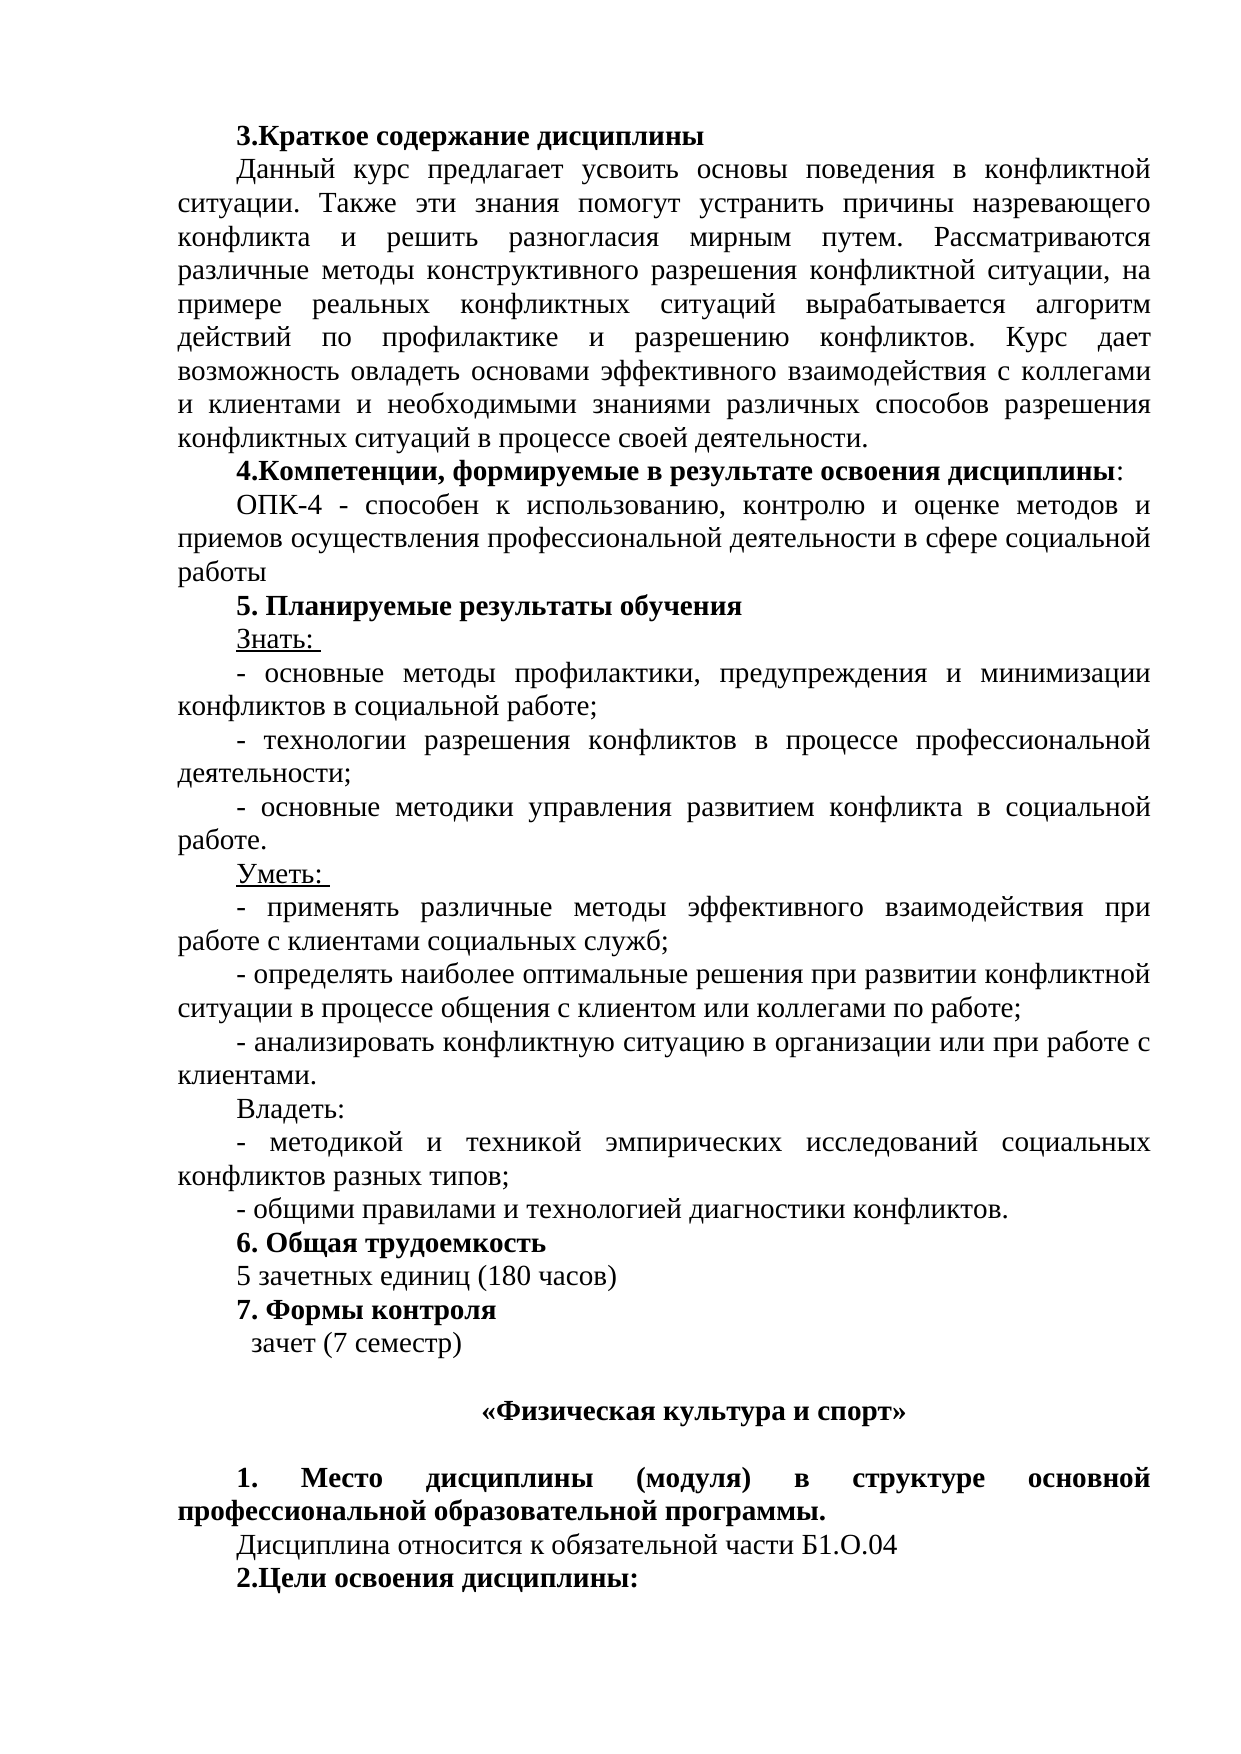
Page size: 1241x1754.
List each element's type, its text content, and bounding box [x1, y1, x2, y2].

text Знать: [177, 621, 1152, 655]
text 2.Цели освоения дисциплины: [177, 1560, 1152, 1594]
text - применять различные методы эффективного взаимодействия при работе с клиентами социальных служб; [177, 889, 1152, 957]
text Уметь: [177, 856, 1152, 889]
text Дисциплина относится к обязательной части Б1.О.04 [177, 1527, 1152, 1560]
text - анализировать конфликтную ситуацию в организации или при работе с клиентами. [177, 1024, 1152, 1091]
text зачет (7 семестр) [177, 1326, 1152, 1359]
text - определять наиболее оптимальные решения при развитии конфликтной ситуации в процессе общения с клиентом или коллегами по работе; [177, 957, 1152, 1024]
text Данный курс предлагает усвоить основы поведения в конфликтной ситуации. Также эти знания помогут устранить причины назревающего конфликта и решить разногласия мирным путем. Рассматриваются различные методы конструктивного разрешения конфликтной ситуации, на примере реальных конфликтных ситуаций вырабатывается алгоритм действий по профилактике и разрешению конфликтов. Курс дает возможность овладеть основами эффективного взаимодействия с коллегами и клиентами и необходимыми знаниями различных способов разрешения конфликтных ситуаций в процессе своей деятельности. [177, 152, 1152, 453]
text «Физическая культура и спорт» [177, 1393, 1152, 1426]
text - основные методики управления развитием конфликта в социальной работе. [177, 789, 1152, 856]
text Владеть: [177, 1091, 1152, 1124]
text - основные методы профилактики, предупреждения и минимизации конфликтов в социальной работе; [177, 655, 1152, 722]
text - методикой и техникой эмпирических исследований социальных конфликтов разных типов; [177, 1124, 1152, 1191]
text ОПК-4 - способен к использованию, контролю и оценке методов и приемов осуществления профессиональной деятельности в сфере социальной работы [177, 487, 1152, 588]
text 1. Место дисциплины (модуля) в структуре основной профессиональной образовательной программы. [177, 1460, 1152, 1527]
text 5. Планируемые результаты обучения [177, 588, 1152, 621]
text 4.Компетенции, формируемые в результате освоения дисциплины: [177, 453, 1152, 487]
text 3.Краткое содержание дисциплины [177, 118, 1152, 152]
text 7. Формы контроля [177, 1292, 1152, 1326]
text 6. Общая трудоемкость [177, 1225, 1152, 1258]
text 5 зачетных единиц (180 часов) [177, 1258, 1152, 1292]
text - общими правилами и технологией диагностики конфликтов. [177, 1191, 1152, 1225]
text - технологии разрешения конфликтов в процессе профессиональной деятельности; [177, 722, 1152, 789]
